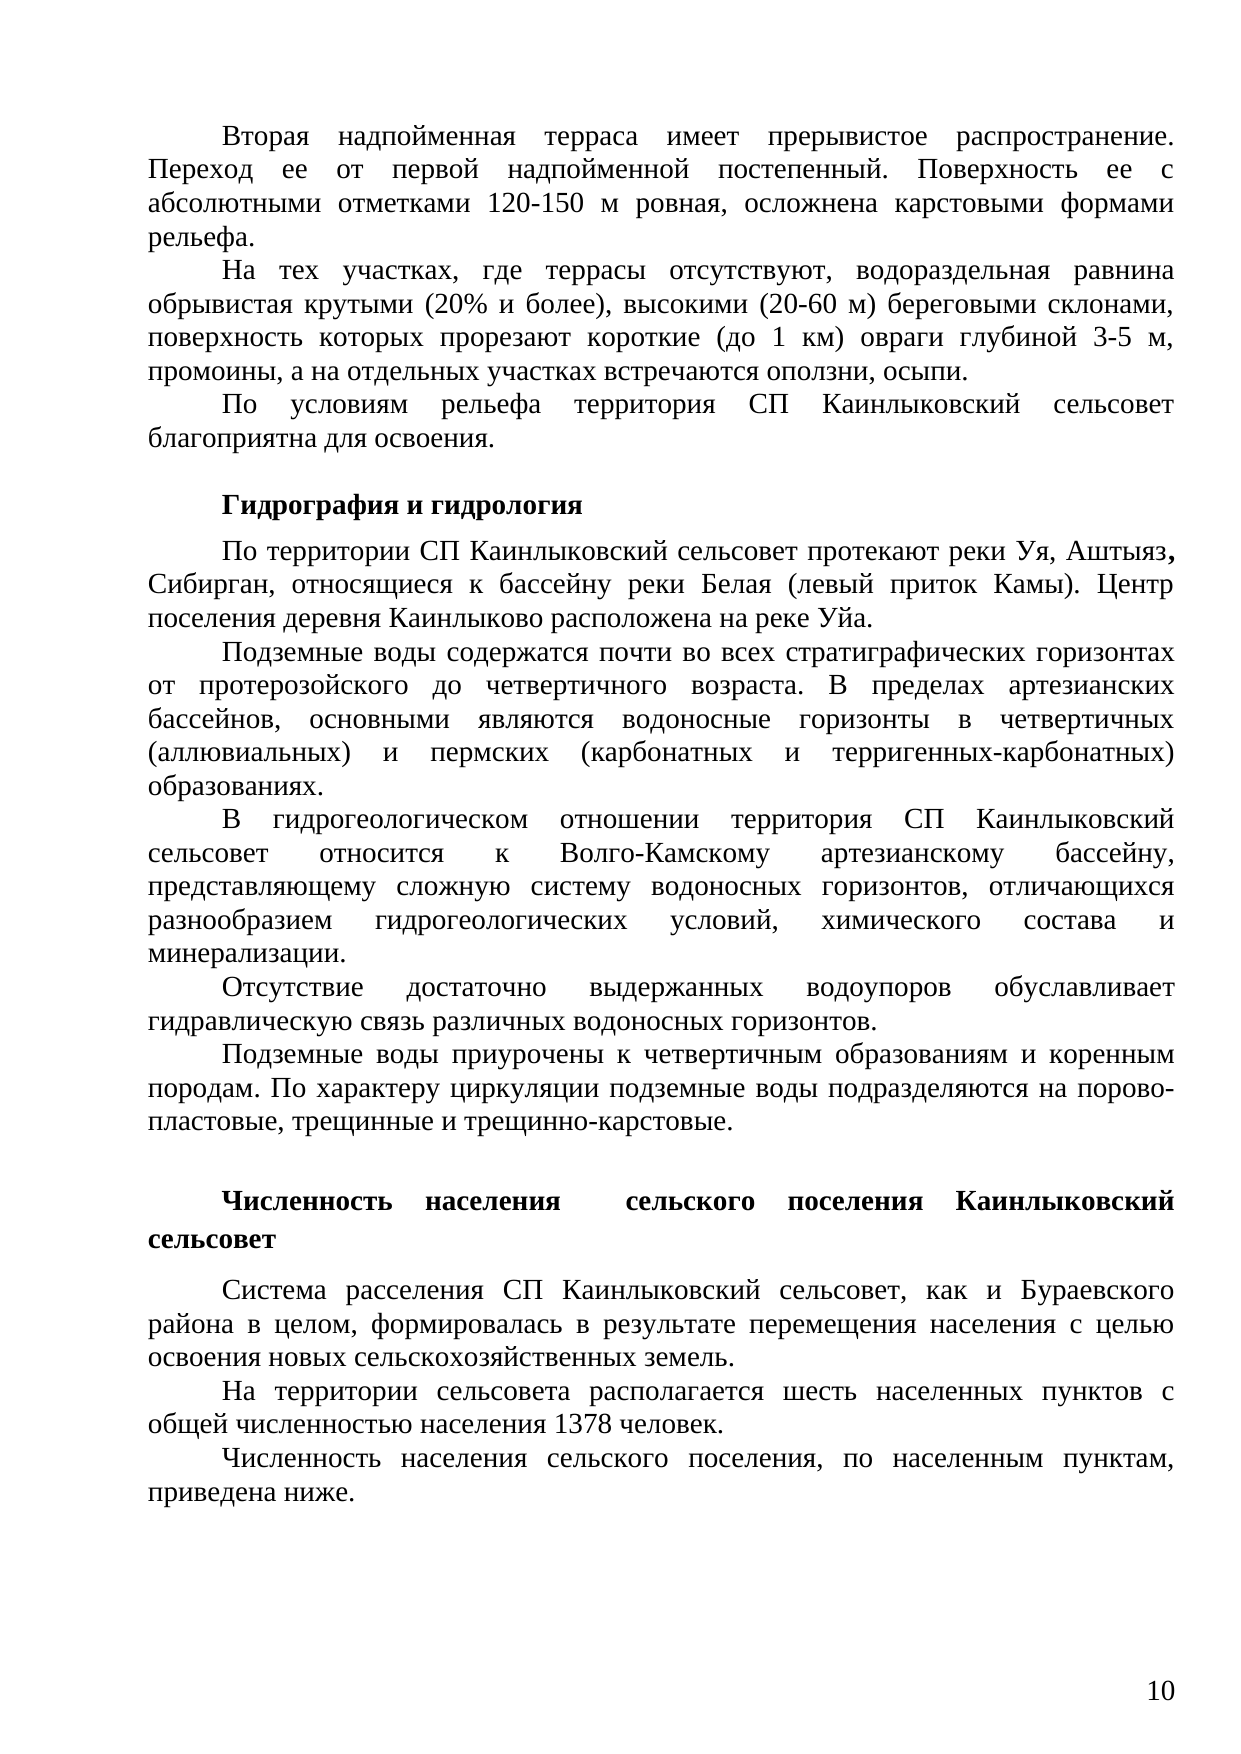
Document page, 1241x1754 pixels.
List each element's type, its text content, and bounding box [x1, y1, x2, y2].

text Гидрография и гидрология [148, 487, 1175, 521]
text По условиям рельефа территория СП Каинлыковский сельсовет благоприятна для освоения. [148, 386, 1175, 453]
text На тех участках, где террасы отсутствуют, водораздельная равнина обрывистая крутыми (20% и более), высокими (20-60 м) береговыми склонами, поверхность которых прорезают короткие (до 1 км) овраги глубиной 3-5 м, промоины, а на отдельных участках встречаются оползни, осыпи. [148, 252, 1175, 386]
text Отсутствие достаточно выдержанных водоупоров обуславливает гидравлическую связь различных водоносных горизонтов. [148, 969, 1175, 1036]
text Численность населения сельского поселения Каинлыковский сельсовет [148, 1183, 1175, 1255]
text По территории СП Каинлыковский сельсовет протекают реки Уя, Аштыяз, Сибирган, относящиеся к бассейну реки Белая (левый приток Камы). Центр поселения деревня Каинлыково расположена на реке Уйа. [148, 533, 1175, 634]
text Система расселения СП Каинлыковский сельсовет, как и Бураевского района в целом, формировалась в результате перемещения населения с целью освоения новых сельскохозяйственных земель. [148, 1272, 1175, 1373]
text В гидрогеологическом отношении территория СП Каинлыковский сельсовет относится к Волго-Камскому артезианскому бассейну, представляющему сложную систему водоносных горизонтов, отличающихся разнообразием гидрогеологических условий, химического состава и минерализации. [148, 801, 1175, 969]
text Численность населения сельского поселения, по населенным пунктам, приведена ниже. [148, 1440, 1175, 1507]
text Подземные воды приурочены к четвертичным образованиям и коренным породам. По характеру циркуляции подземные воды подразделяются на порово-пластовые, трещинные и трещинно-карстовые. [148, 1036, 1175, 1137]
text Вторая надпойменная терраса имеет прерывистое распространение. Переход ее от первой надпойменной постепенный. Поверхность ее с абсолютными отметками 120-150 м ровная, осложнена карстовыми формами рельефа. [148, 118, 1175, 252]
text На территории сельсовета располагается шесть населенных пунктов с общей численностью населения 1378 человек. [148, 1373, 1175, 1440]
text Подземные воды содержатся почти во всех стратиграфических горизонтах от протерозойского до четвертичного возраста. В пределах артезианских бассейнов, основными являются водоносные горизонты в четвертичных (аллювиальных) и пермских (карбонатных и терригенных-карбонатных) образованиях. [148, 634, 1175, 801]
